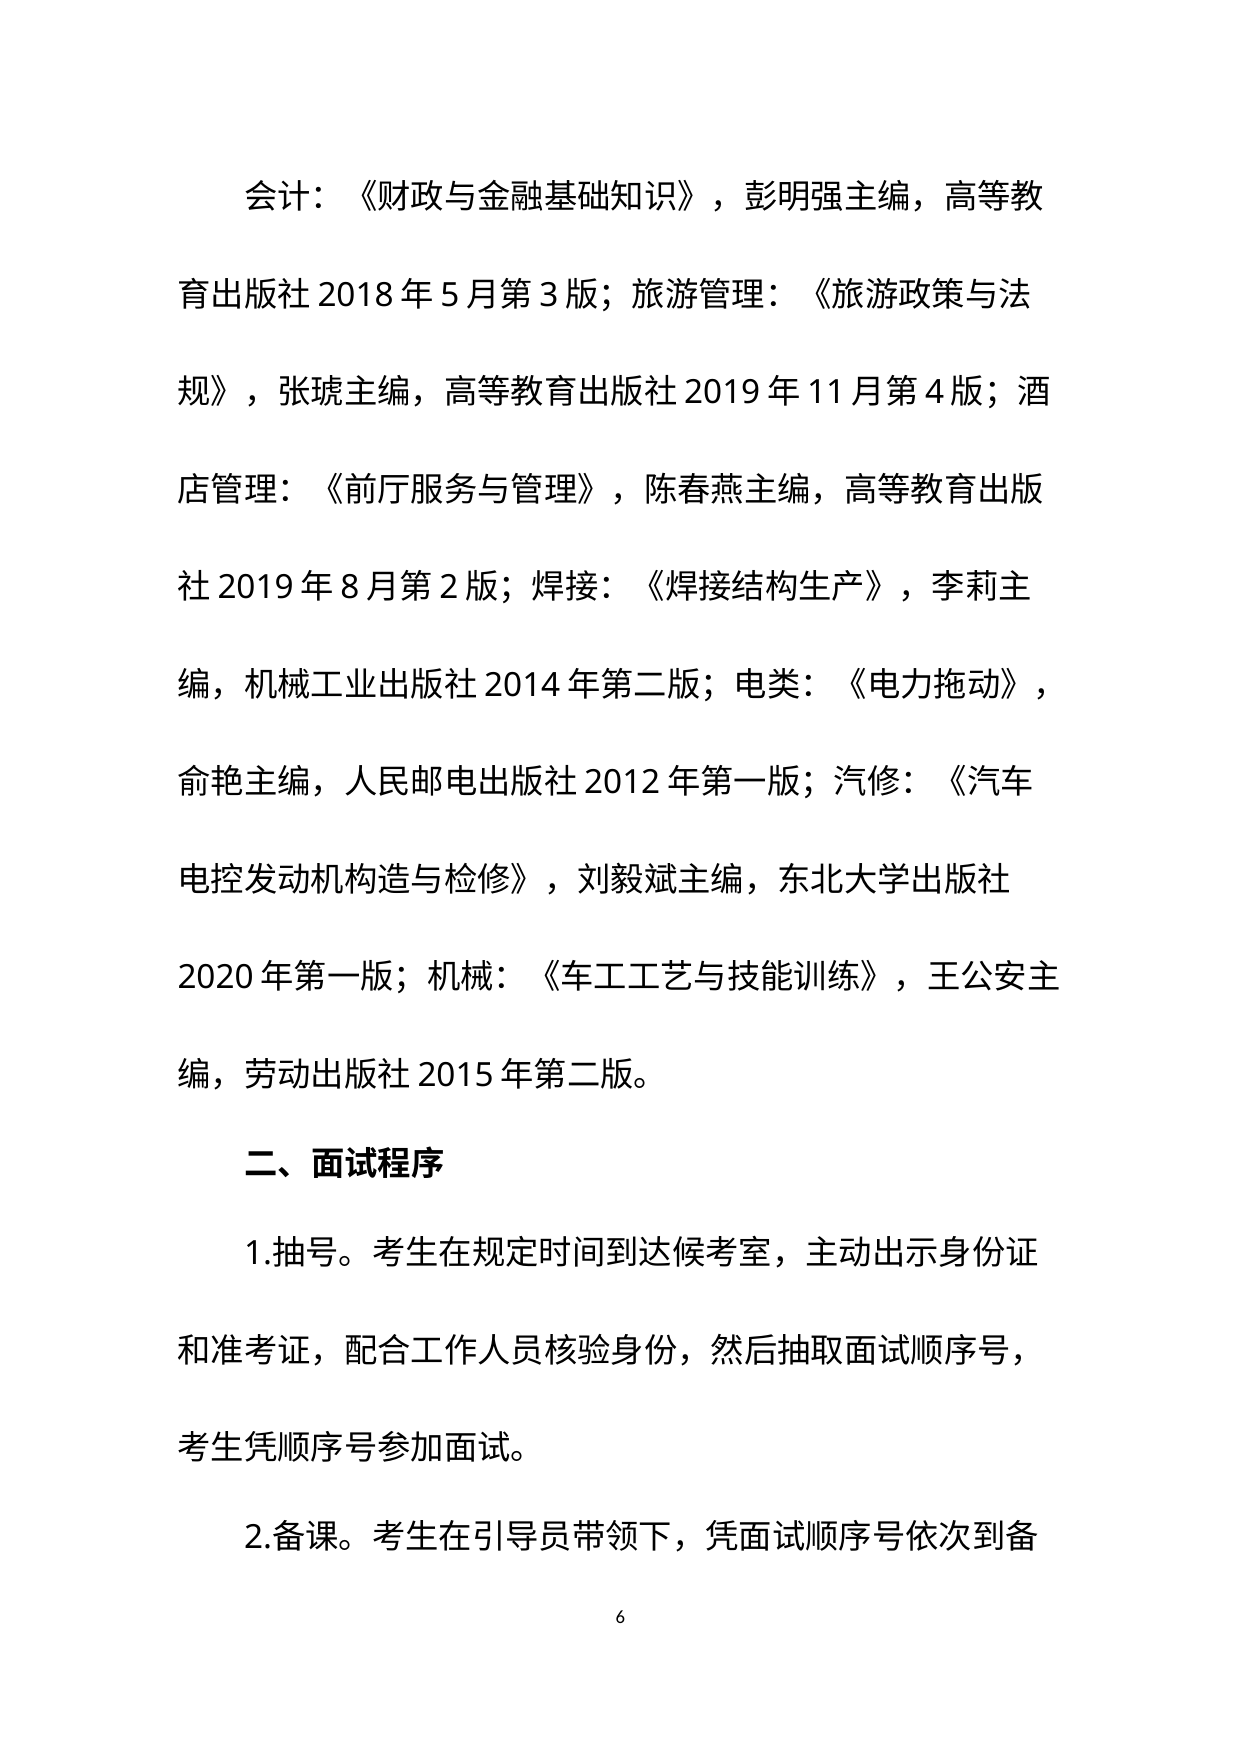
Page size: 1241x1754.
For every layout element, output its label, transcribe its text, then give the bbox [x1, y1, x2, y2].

text 二、面试程序 [177, 1129, 1063, 1194]
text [177, 1502, 1063, 1567]
text 1.抽号。考生在规定时间到达候考室，主动出示身份证和准考证，配合工作人员核验身份，然后抽取面试顺序号，考生凭顺序号参加面试。 [177, 1218, 1063, 1478]
text 会计：《财政与金融基础知识》，彭明强主编，高等教育出版社2018年5月第3版；旅游管理：《旅游政策与法规》，张琥主编，高等教育出版社2019年11月第4版；酒店管理：《前厅服务与管理》，陈春燕主编，高等教育出版社2019年8月第2版；焊接：《焊接结构生产》，李莉主编，机械工业出版社2014年第二版；电类：《电力拖动》，俞艳主编，人民邮电出版社2012年第一版；汽修：《汽车电控发动机构造与检修》，刘毅斌主编，东北大学出版社2020年第一版；机械：《车工工艺与技能训练》，王公安主编，劳动出版社2015年第二版。 [177, 162, 1063, 1104]
